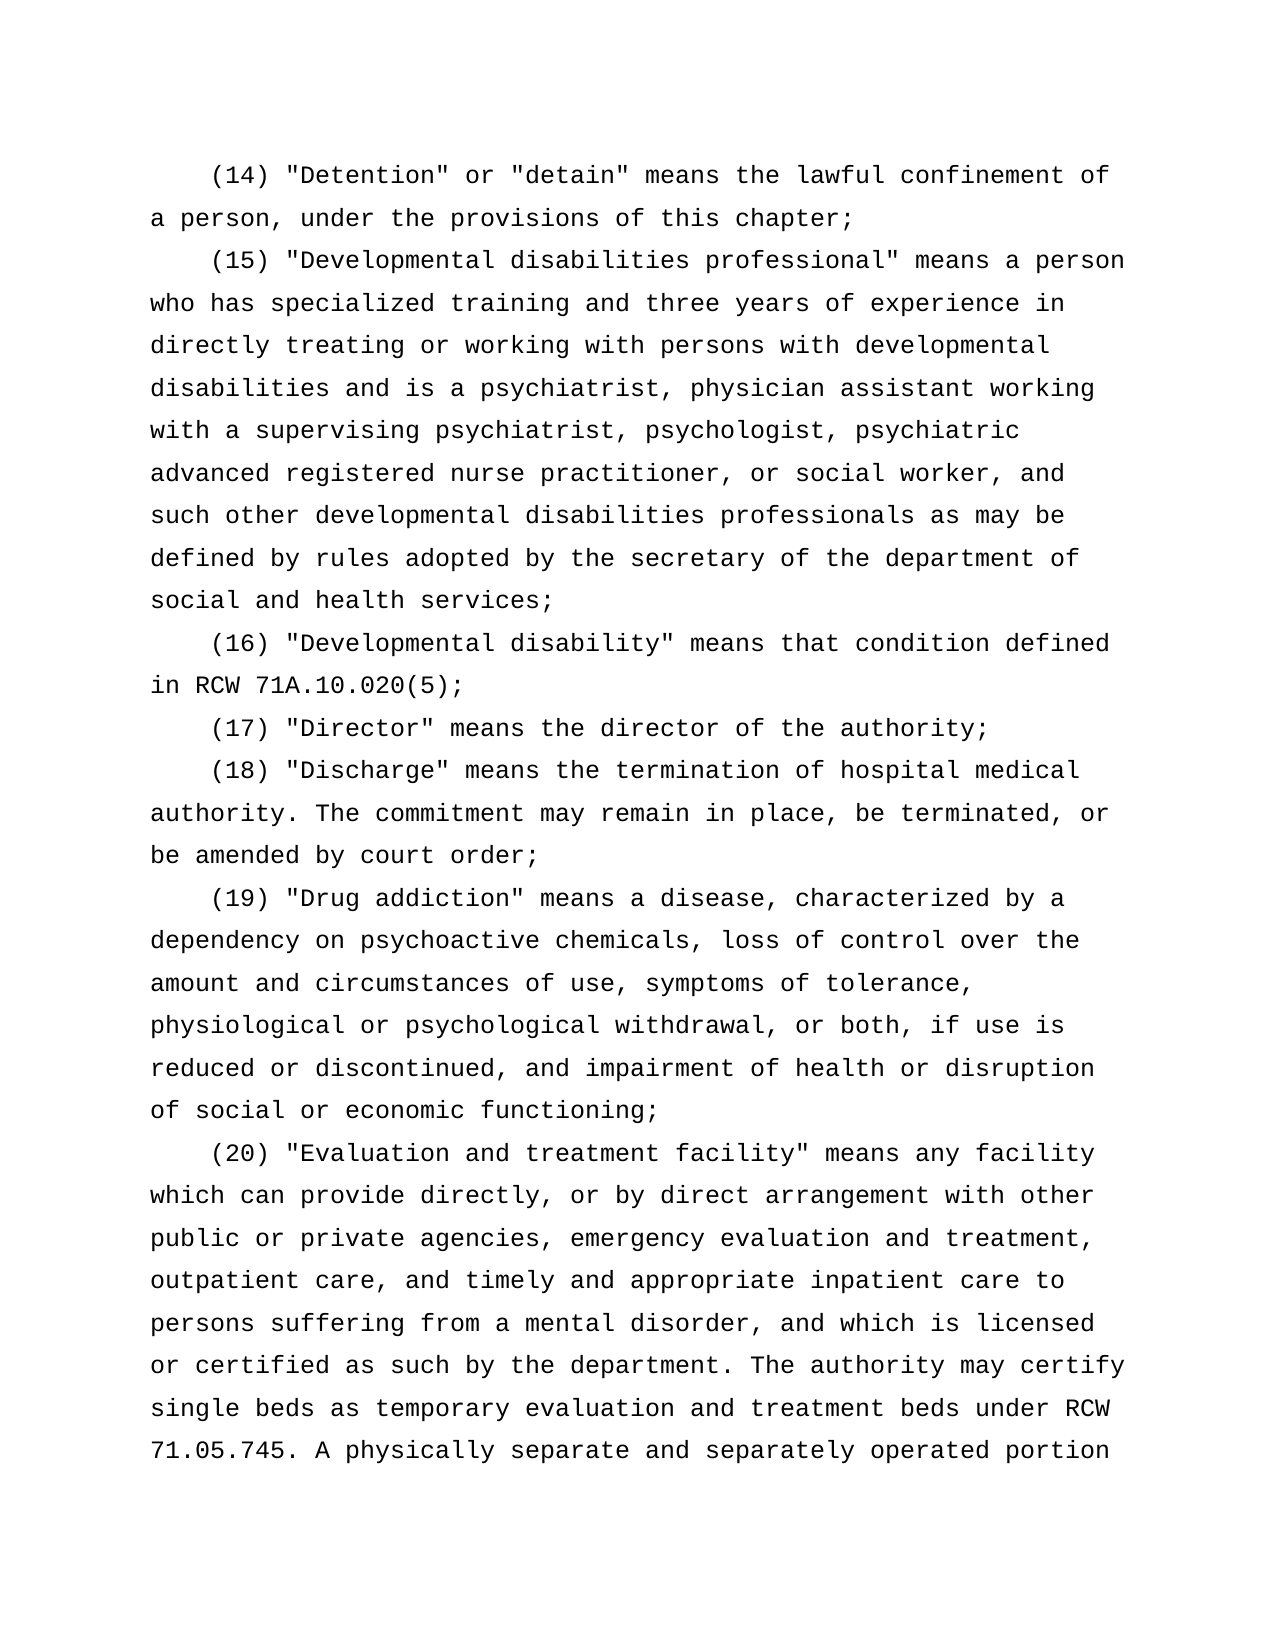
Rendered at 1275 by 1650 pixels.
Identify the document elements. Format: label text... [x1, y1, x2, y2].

text (18) "Discharge" means the termination of hospital medical authority. The commitment may remain in place, be terminated, or be amended by court order; [150, 745, 1125, 872]
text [150, 1127, 1125, 1467]
text (14) "Detention" or "detain" means the lawful confinement of a person, under the provisions of this chapter; [150, 150, 1125, 235]
text (16) "Developmental disability" means that condition defined in RCW 71A.10.020(5); [150, 617, 1125, 702]
text (17) "Director" means the director of the authority; [150, 702, 1125, 745]
text (19) "Drug addiction" means a disease, characterized by a dependency on psychoactive chemicals, loss of control over the amount and circumstances of use, symptoms of tolerance, physiological or psychological withdrawal, or both, if use is reduced or discontinued, and impairment of health or disruption of social or economic functioning; [150, 872, 1125, 1127]
text (15) "Developmental disabilities professional" means a person who has specialized training and three years of experience in directly treating or working with persons with developmental disabilities and is a psychiatrist, physician assistant working with a supervising psychiatrist, psychologist, psychiatric advanced registered nurse practitioner, or social worker, and such other developmental disabilities professionals as may be defined by rules adopted by the secretary of the department of social and health services; [150, 235, 1125, 617]
